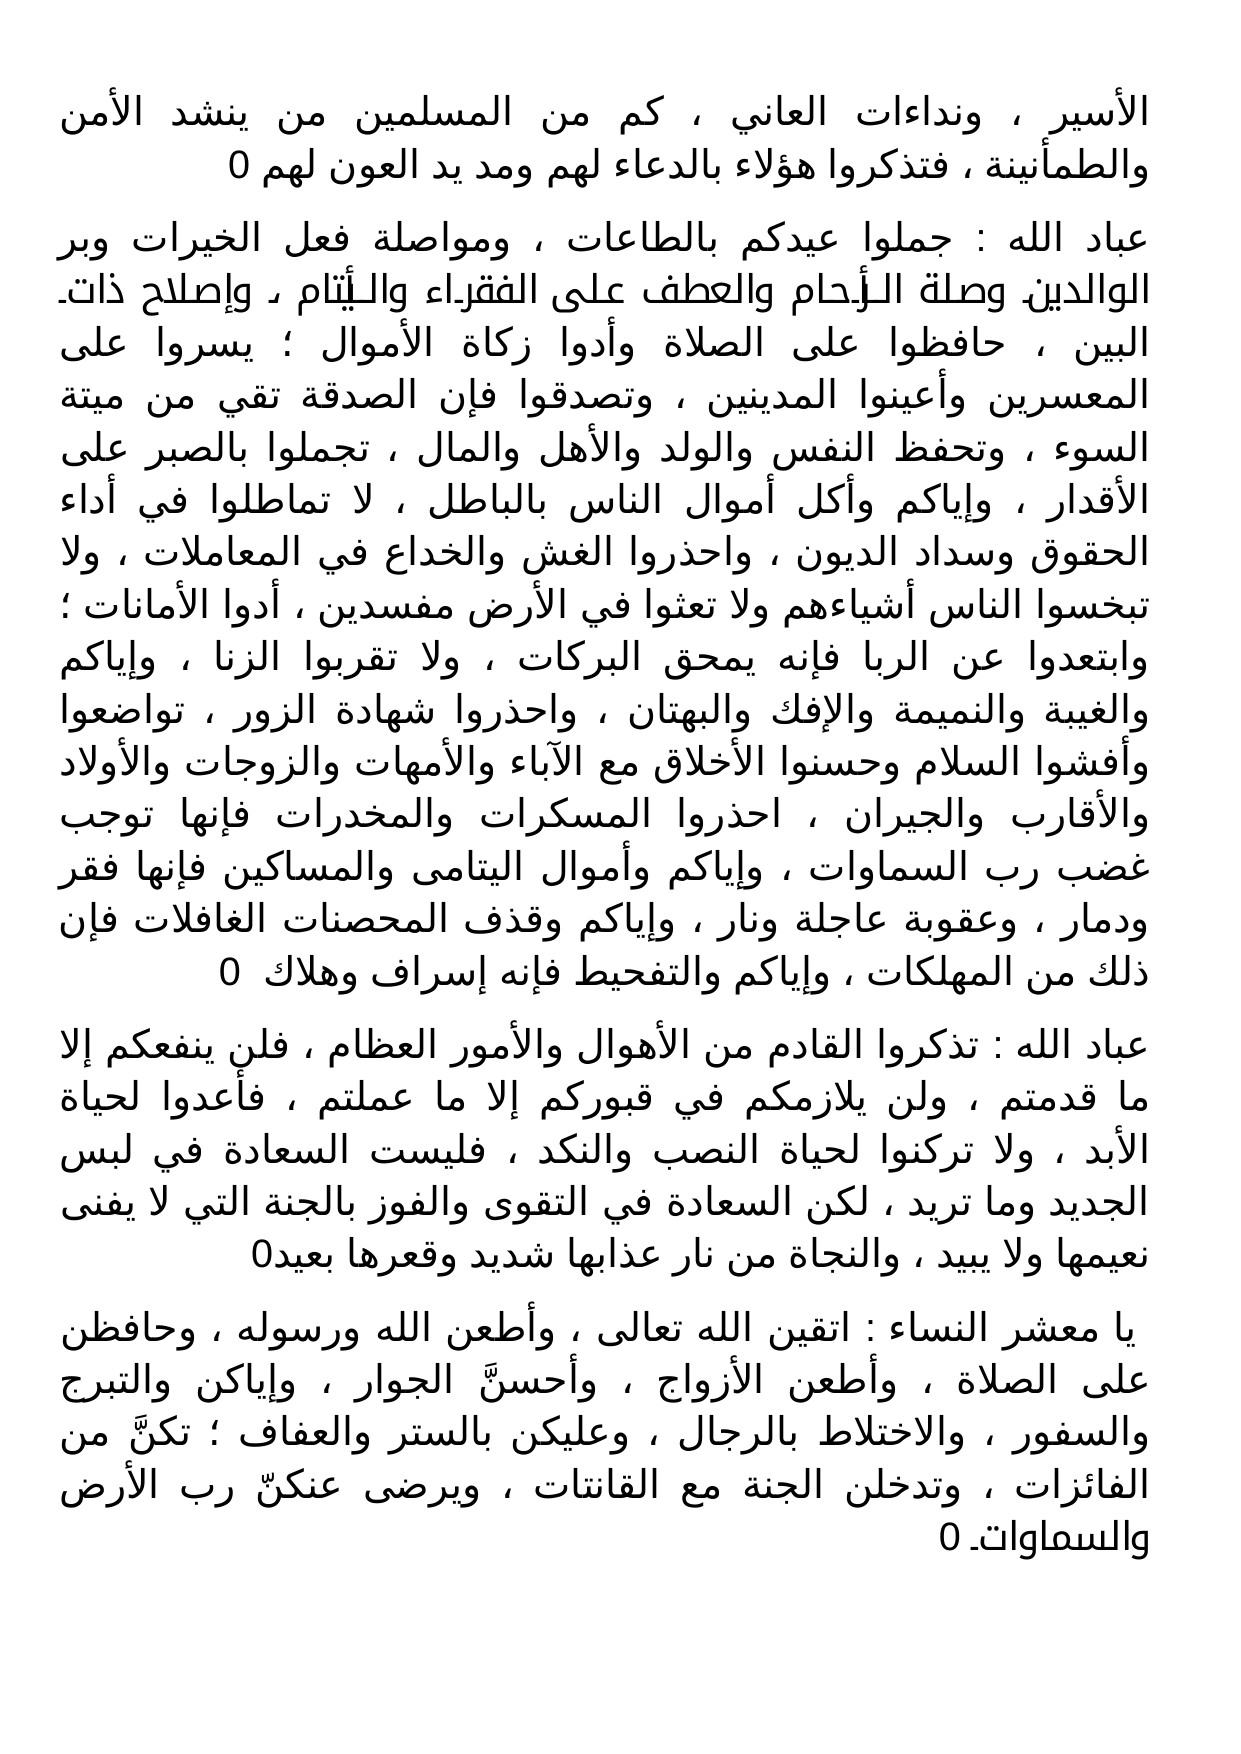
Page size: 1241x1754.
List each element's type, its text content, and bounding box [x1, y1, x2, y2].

text يا معشر النساء : اتقين الله تعالى ، وأطعن الله ورسوله ، وحافظن على الصلاة ، وأطعن الأزواج ، وأحسنَّ الجوار ، وإياكن والتبرج والسفور ، والاختلاط بالرجال ، وعليكن بالستر والعفاف ؛ تكنَّ من الفائزات ، وتدخلن الجنة مع القانتات ، ويرضى عنكنّ رب الأرض والسماوات 0 [59, 1304, 1152, 1559]
text عباد الله : تذكروا القادم من الأهوال والأمور العظام ، فلن ينفعكم إلا ما قدمتم ، ولن يلازمكم في قبوركم إلا ما عملتم ، فأعدوا لحياة الأبد ، ولا تركنوا لحياة النصب والنكد ، فليست السعادة في لبس الجديد وما تريد ، لكن السعادة في التقوى والفوز بالجنة التي لا يفنى نعيمها ولا يبيد ، والنجاة من نار عذابها شديد وقعرها بعيد0 [59, 1021, 1152, 1276]
text عباد الله : جملوا عيدكم بالطاعات ، ومواصلة فعل الخيرات وبر الوالدين وصلة الأرحام والعطف على الفقراء والأيتام ، وإصلاح ذات البين ، حافظوا على الصلاة وأدوا زكاة الأموال ؛ يسروا على المعسرين وأعينوا المدينين ، وتصدقوا فإن الصدقة تقي من ميتة السوء ، وتحفظ النفس والولد والأهل والمال ، تجملوا بالصبر على الأقدار ، وإياكم وأكل أموال الناس بالباطل ، لا تماطلوا في أداء الحقوق وسداد الديون ، واحذروا الغش والخداع في المعاملات ، ولا تبخسوا الناس أشياءهم ولا تعثوا في الأرض مفسدين ، أدوا الأمانات ؛ وابتعدوا عن الربا فإنه يمحق البركات ، ولا تقربوا الزنا ، وإياكم والغيبة والنميمة والإفك والبهتان ، واحذروا شهادة الزور ، تواضعوا وأفشوا السلام وحسنوا الأخلاق مع الآباء والأمهات والزوجات والأولاد والأقارب والجيران ، احذروا المسكرات والمخدرات فإنها توجب غضب رب السماوات ، وإياكم وأموال اليتامى والمساكين فإنها فقر ودمار ، وعقوبة عاجلة ونار ، وإياكم وقذف المحصنات الغافلات فإن ذلك من المهلكات ، وإياكم والتفحيط فإنه إسراف وهلاك 0 [59, 214, 1152, 993]
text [59, 89, 1152, 187]
